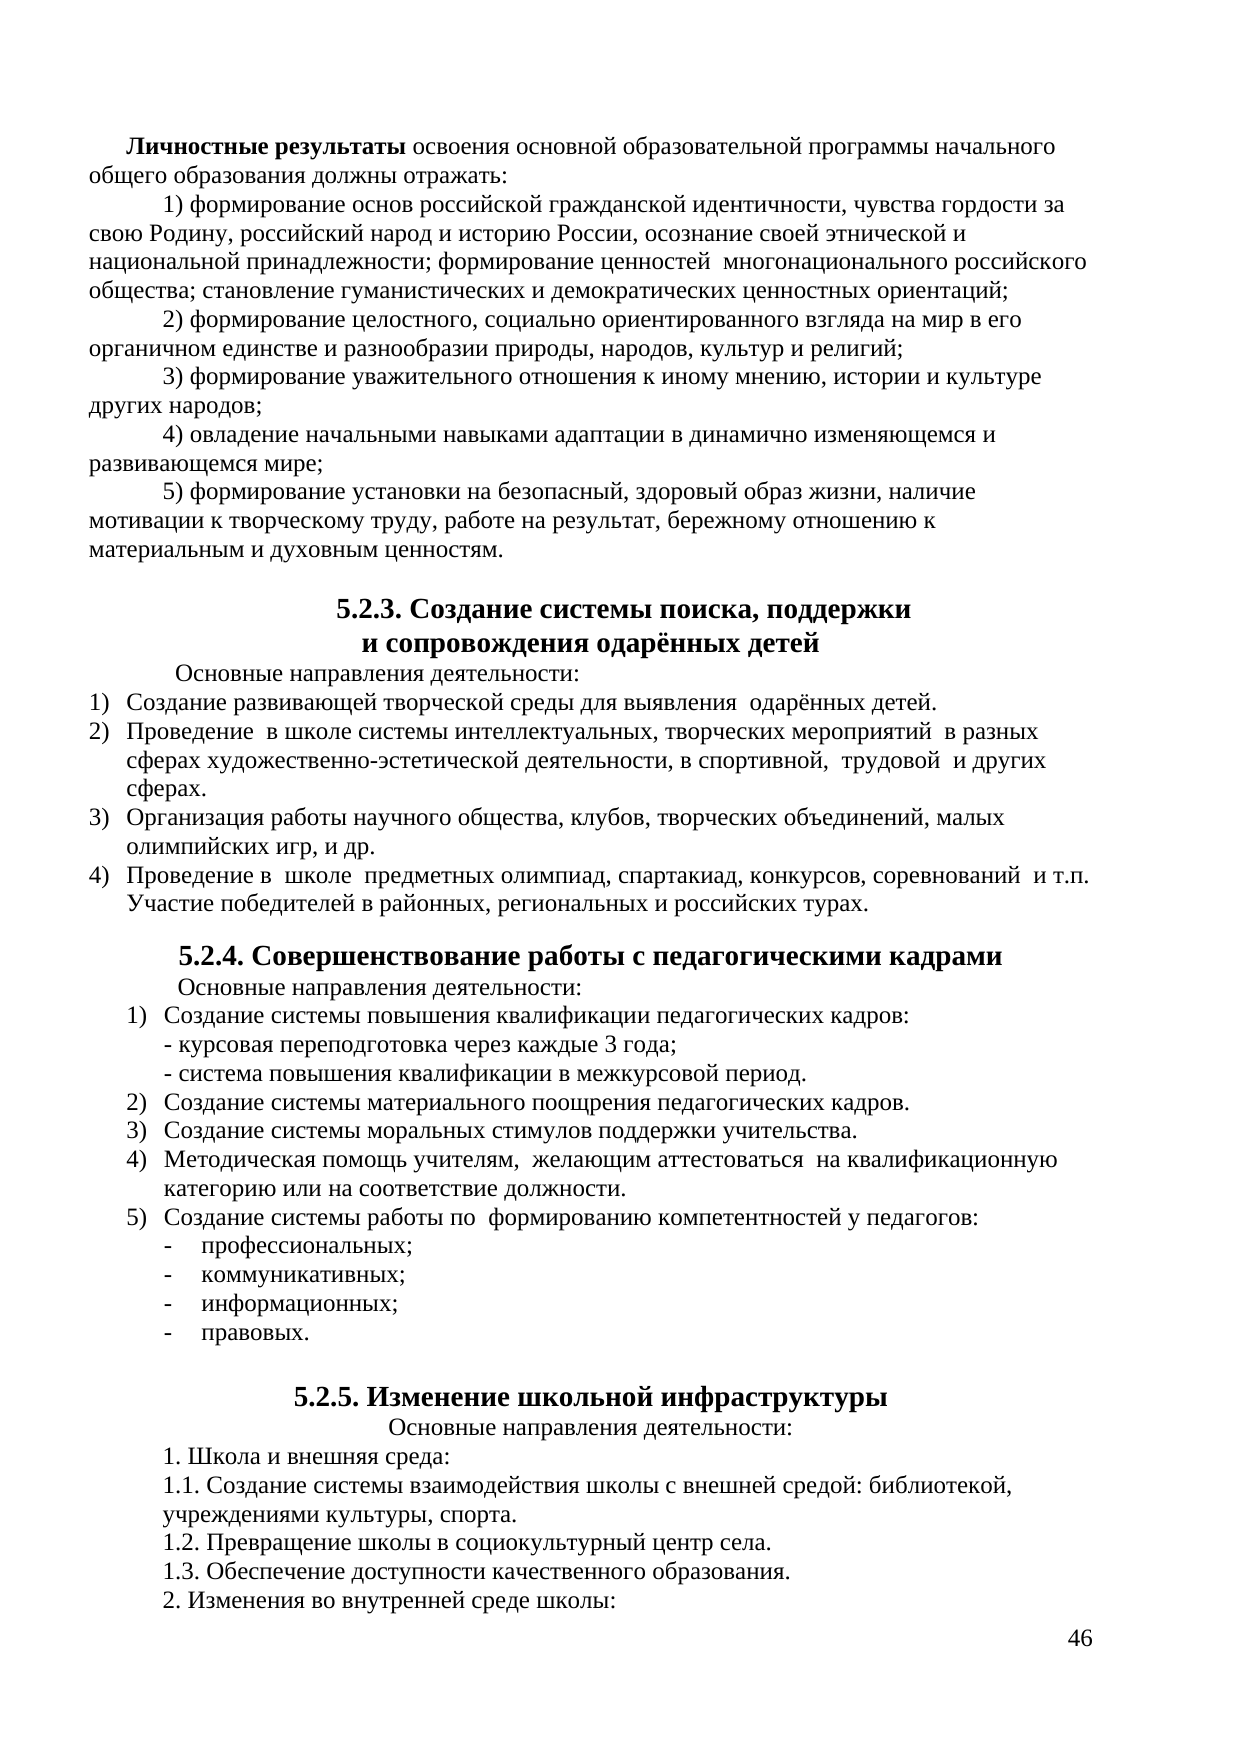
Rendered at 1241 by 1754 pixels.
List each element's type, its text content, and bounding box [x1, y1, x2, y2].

text Основные направления деятельности: [89, 1412, 1092, 1441]
list Создание системы материального поощрения педагогических кадров. [126, 1087, 1092, 1115]
text 3) формирование уважительного отношения к иному мнению, истории и культуре других народов; [89, 361, 1092, 419]
list Создание системы повышения квалификации педагогических кадров: - курсовая переподготовка через каждые 3 года; - система повышения квалификации в межкурсовой период. [126, 1000, 1092, 1087]
list Методическая помощь учителям, желающим аттестоваться на квалификационную категорию или на соответствие должности. [126, 1144, 1092, 1202]
text 5.2.4. Совершенствование работы с педагогическими кадрами [89, 938, 1092, 972]
text 1.1. Создание системы взаимодействия школы с внешней средой: библиотекой, [89, 1470, 1092, 1499]
text Основные направления деятельности: [89, 658, 1092, 687]
text 2) формирование целостного, социально ориентированного взгляда на мир в его органичном единстве и разнообразии природы, народов, культур и религий; [89, 304, 1092, 361]
text 1. Школа и внешняя среда: [89, 1441, 1092, 1470]
list коммуникативных; [164, 1259, 1092, 1288]
text учреждениями культуры, спорта. [89, 1499, 1092, 1527]
list Проведение в школе предметных олимпиад, спартакиад, конкурсов, соревнований и т.п. Участие победителей в районных, региональных и российских турах. [89, 860, 1092, 917]
list Создание системы работы по формированию компетентностей у педагогов: [126, 1202, 1092, 1230]
text Личностные результаты освоения основной образовательной программы начального общего образования должны отражать: [89, 131, 1092, 189]
list правовых. [164, 1317, 1092, 1345]
text 1.3. Обеспечение доступности качественного образования. [89, 1556, 1092, 1585]
text Основные направления деятельности: [89, 972, 1092, 1000]
text 4) овладение начальными навыками адаптации в динамично изменяющемся и развивающемся мире; [89, 419, 1092, 476]
text 5.2.3. Создание системы поиска, поддержки и сопровождения одарённых детей [89, 591, 1092, 658]
list информационных; [164, 1288, 1092, 1317]
list Организация работы научного общества, клубов, творческих объединений, малых олимпийских игр, и др. [89, 802, 1092, 860]
text 1) формирование основ российской гражданской идентичности, чувства гордости за свою Родину, российский народ и историю России, осознание своей этнической и национальной принадлежности; формирование ценностей многонационального российского общества; становление гуманистических и демократических ценностных ориентаций; [89, 189, 1092, 304]
text 5.2.5. Изменение школьной инфраструктуры [89, 1379, 1092, 1412]
text 1.2. Превращение школы в социокультурный центр села. [89, 1527, 1092, 1556]
list профессиональных; [164, 1230, 1092, 1259]
list Создание развивающей творческой среды для выявления одарённых детей. [89, 687, 1092, 716]
text 5) формирование установки на безопасный, здоровый образ жизни, наличие мотивации к творческому труду, работе на результат, бережному отношению к материальным и духовным ценностям. [89, 476, 1092, 563]
list Проведение в школе системы интеллектуальных, творческих мероприятий в разных сферах художественно-эстетической деятельности, в спортивной, трудовой и других сферах. [89, 716, 1092, 802]
text 2. Изменения во внутренней среде школы: [89, 1585, 1092, 1614]
list Создание системы моральных стимулов поддержки учительства. [126, 1115, 1092, 1144]
